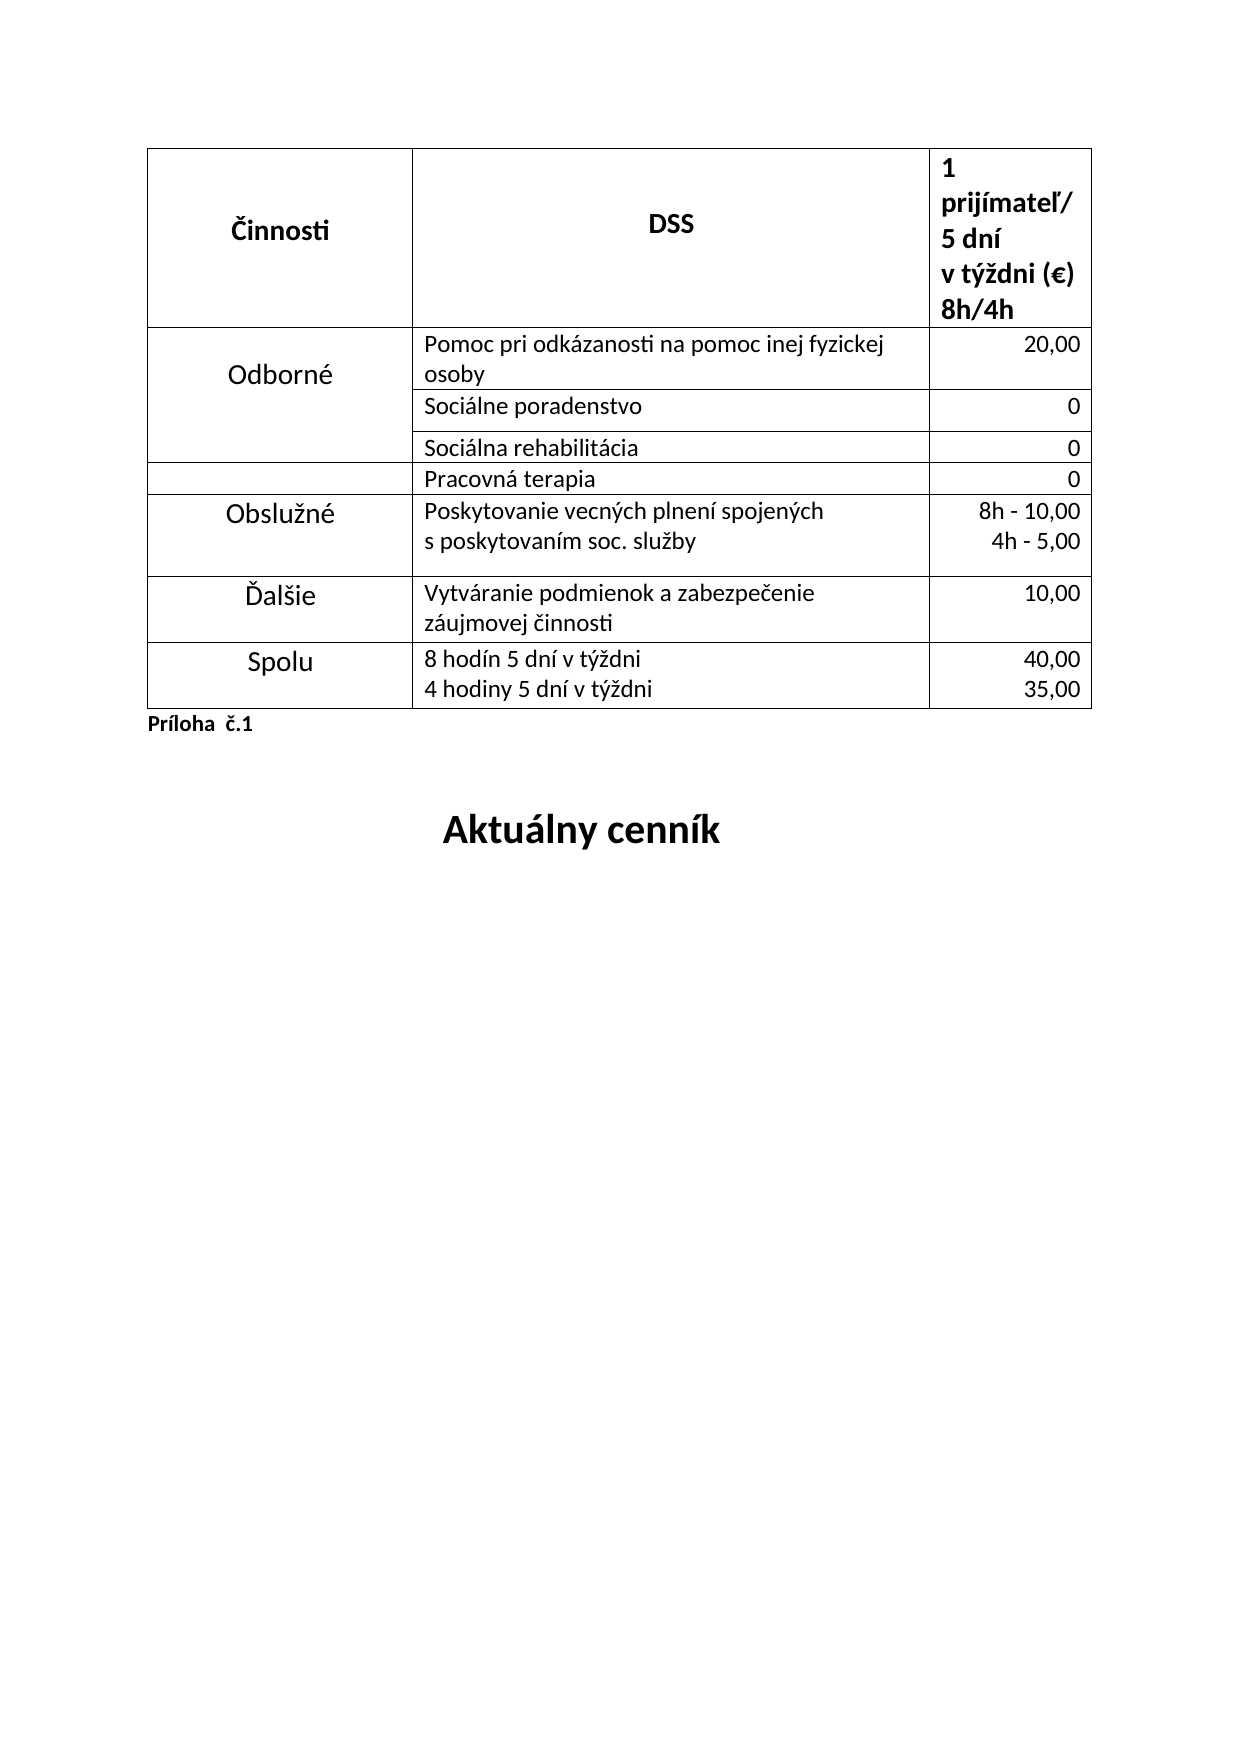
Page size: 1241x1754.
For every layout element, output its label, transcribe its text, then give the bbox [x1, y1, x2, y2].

table_cell Poskytovanie vecných plnení spojených s poskytovaním soc. služby [413, 495, 929, 576]
table_cell 40,00 35,00 [930, 643, 1091, 708]
text Príloha č.1 [148, 709, 1093, 737]
table_header Činnosti [148, 149, 412, 327]
table_header 1 prijímateľ/ 5 dní v týždni (€) 8h/4h [930, 149, 1091, 327]
table_cell 8h - 10,00 4h - 5,00 [930, 495, 1091, 576]
table_cell Pomoc pri odkázanosti na pomoc inej fyzickej osoby [413, 328, 929, 389]
table_cell [148, 463, 412, 494]
table_cell 8 hodín 5 dní v týždni 4 hodiny 5 dní v týždni [413, 643, 929, 708]
table_cell Vytváranie podmienok a zabezpečenie záujmovej činnosti [413, 577, 929, 642]
table_cell 0 [930, 432, 1091, 462]
table_cell Ďalšie [148, 577, 412, 642]
table_cell Pracovná terapia [413, 463, 929, 494]
table_cell Odborné [148, 328, 412, 462]
table_cell Sociálna rehabilitácia [413, 432, 929, 462]
table_cell 10,00 [930, 577, 1091, 642]
text Aktuálny cenník [369, 803, 1093, 854]
table_cell Sociálne poradenstvo [413, 390, 929, 431]
table_cell Obslužné [148, 495, 412, 576]
table_cell 0 [930, 390, 1091, 431]
table_cell 20,00 [930, 328, 1091, 389]
table_header DSS [413, 149, 929, 327]
table_cell Spolu [148, 643, 412, 708]
table_cell 0 [930, 463, 1091, 494]
